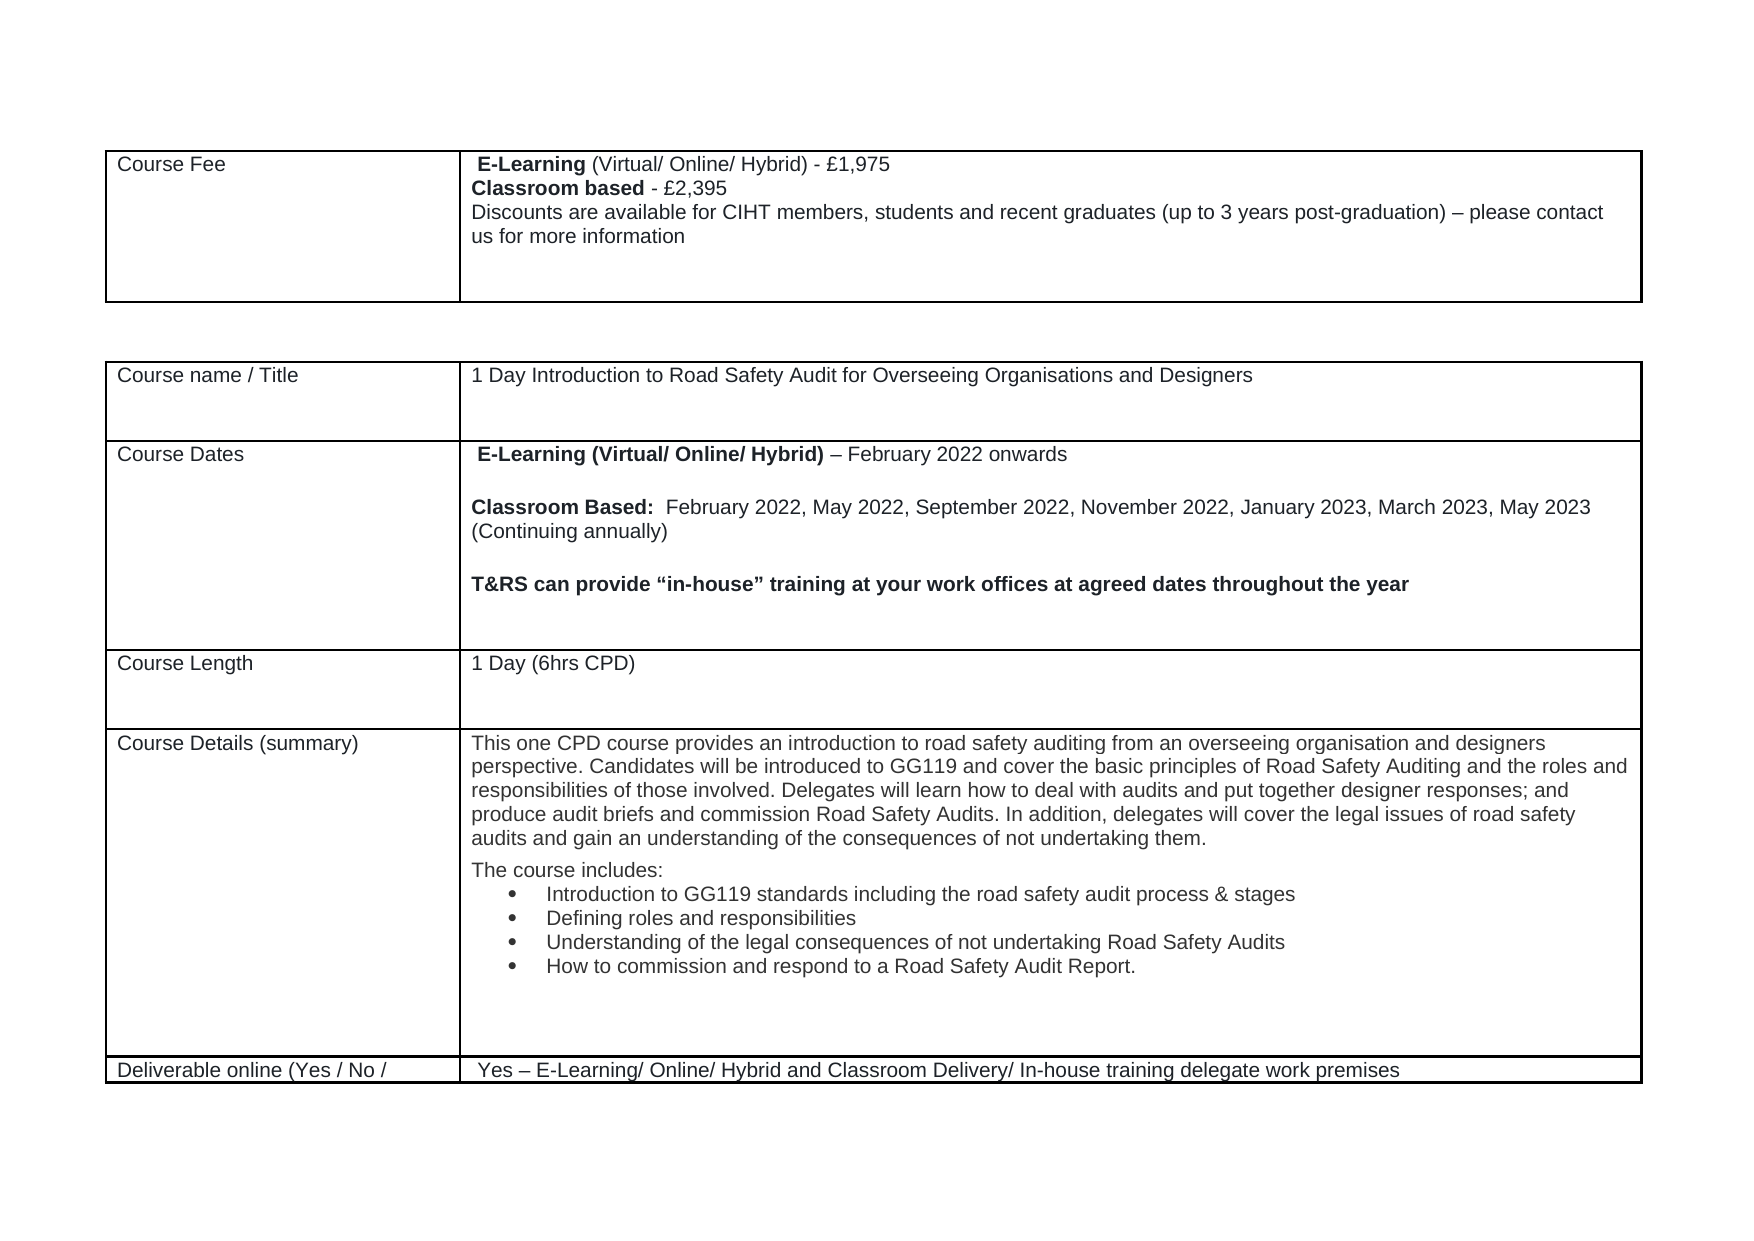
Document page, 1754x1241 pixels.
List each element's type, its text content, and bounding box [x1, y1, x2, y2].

table_cell Course Length [107, 651, 459, 728]
table_header 1 Day Introduction to Road Safety Audit for Overseeing Organisations and Designers [461, 363, 1640, 440]
table_cell 1 Day (6hrs CPD) [461, 651, 1640, 728]
table_cell E-Learning (Virtual/ Online/ Hybrid) - £1,975 Classroom based - £2,395 Discounts are available for CIHT members, students and recent graduates (up to 3 years post-graduation) – please contact us for more information [461, 152, 1640, 301]
table_header Course name / Title [107, 363, 459, 440]
table_cell Course Fee [107, 152, 459, 301]
table_cell This one CPD course provides an introduction to road safety auditing from an overseeing organisation and designers perspective. Candidates will be introduced to GG119 and cover the basic principles of Road Safety Auditing and the roles and responsibilities of those involved. Delegates will learn how to deal with audits and put together designer responses; and produce audit briefs and commission Road Safety Audits. In addition, delegates will cover the legal issues of road safety audits and gain an understanding of the consequences of not undertaking them. The course includes: Introduction to GG119 standards including the road safety audit process & stages Defining roles and responsibilities Understanding of the legal consequences of not undertaking Road Safety Audits How to commission and respond to a Road Safety Audit Report. [461, 730, 1640, 1055]
table_cell Course Dates [107, 442, 459, 649]
table_cell Course Details (summary) [107, 730, 459, 1055]
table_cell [461, 1058, 1640, 1081]
table_cell E-Learning (Virtual/ Online/ Hybrid) – February 2022 onwards Classroom Based: February 2022, May 2022, September 2022, November 2022, January 2023, March 2023, May 2023 (Continuing annually) T&RS can provide “in-house” training at your work offices at agreed dates throughout the year [461, 442, 1640, 649]
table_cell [107, 1058, 459, 1081]
